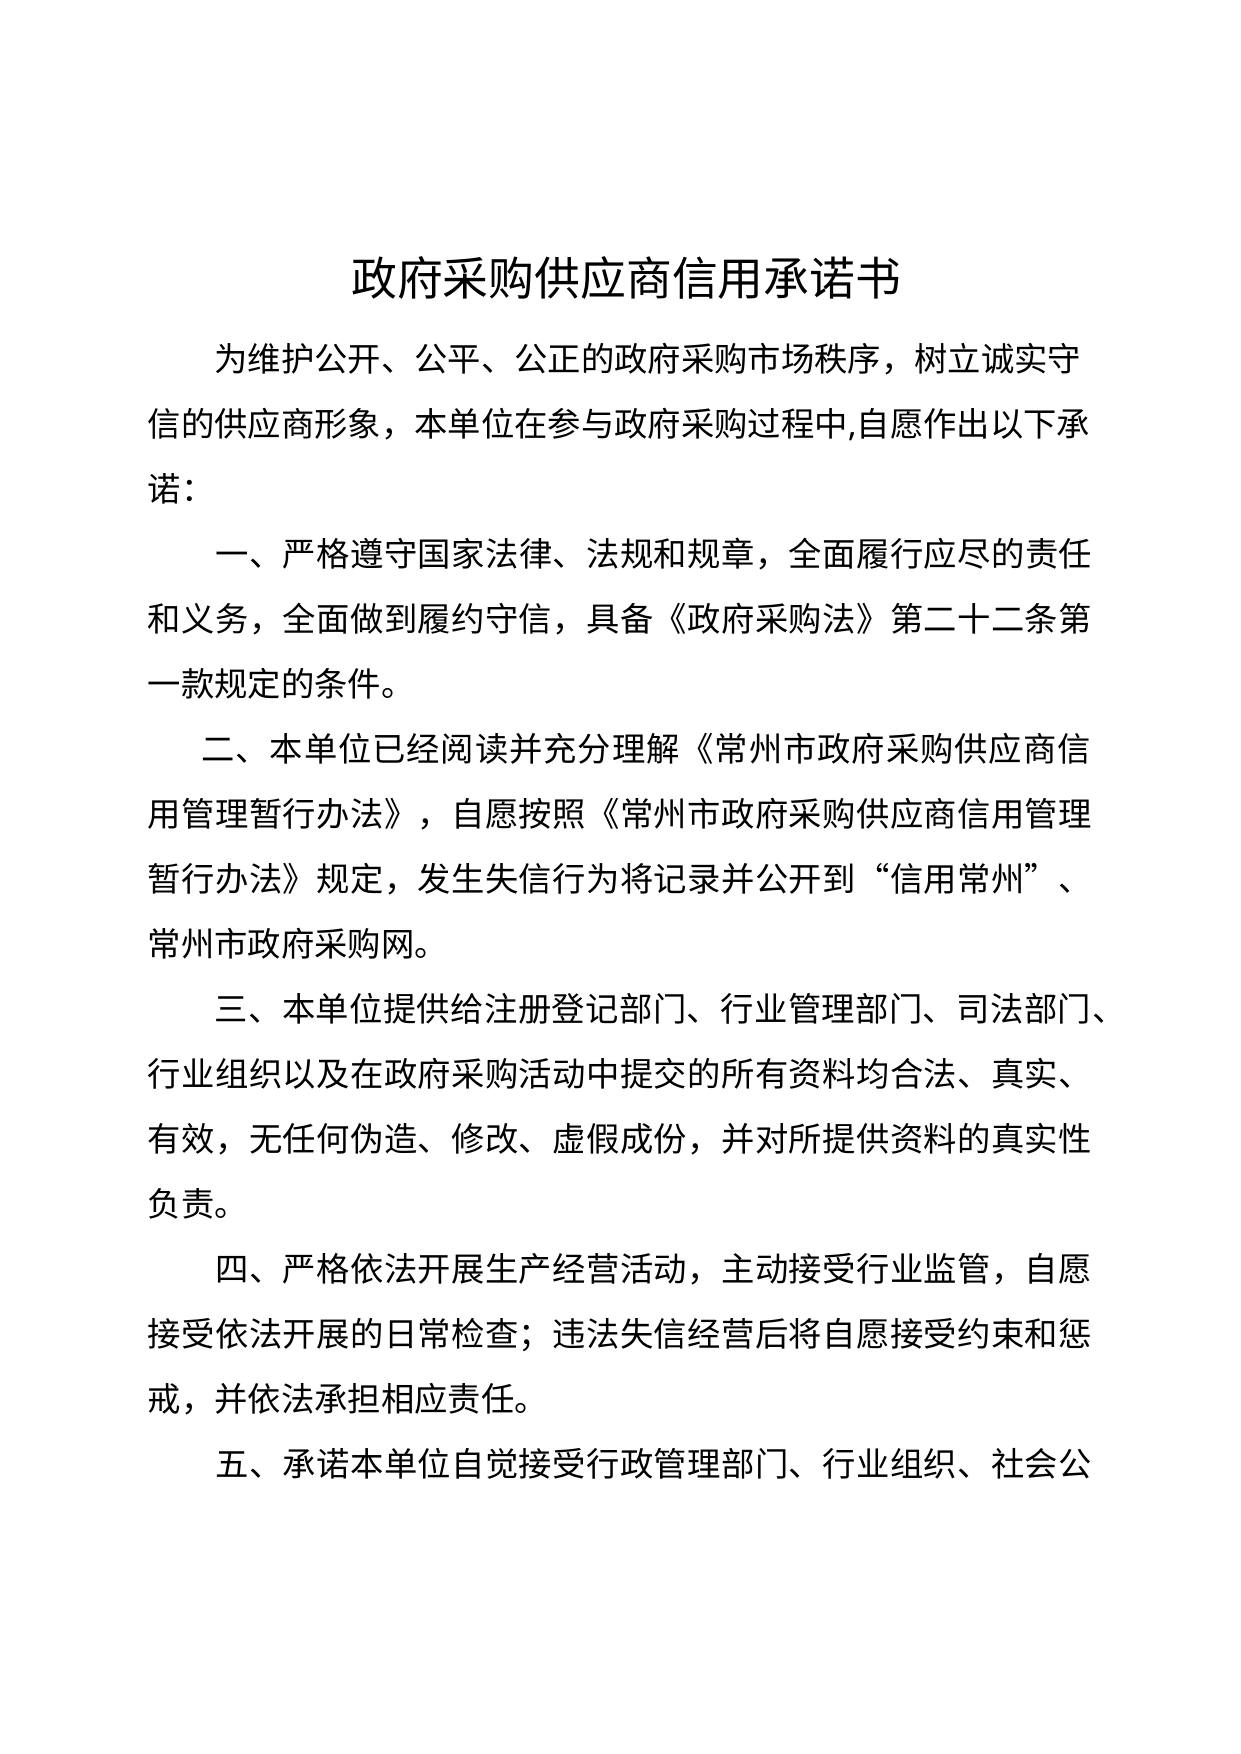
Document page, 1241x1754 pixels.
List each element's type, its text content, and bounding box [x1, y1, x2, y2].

text 四、严格依法开展生产经营活动，主动接受行业监管，自愿接受依法开展的日常检查；违法失信经营后将自愿接受约束和惩戒，并依法承担相应责任。 [148, 1234, 1092, 1429]
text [148, 1429, 1092, 1494]
text 一、严格遵守国家法律、法规和规章，全面履行应尽的责任和义务，全面做到履约守信，具备《政府采购法》第二十二条第一款规定的条件。 [148, 519, 1092, 714]
text 政府采购供应商信用承诺书 [148, 227, 1092, 324]
text 二、本单位已经阅读并充分理解《常州市政府采购供应商信用管理暂行办法》，自愿按照《常州市政府采购供应商信用管理暂行办法》规定，发生失信行为将记录并公开到“信用常州”、常州市政府采购网。 [148, 714, 1092, 974]
text 为维护公开、公平、公正的政府采购市场秩序，树立诚实守信的供应商形象，本单位在参与政府采购过程中,自愿作出以下承诺： [148, 324, 1092, 519]
text 三、本单位提供给注册登记部门、行业管理部门、司法部门、行业组织以及在政府采购活动中提交的所有资料均合法、真实、有效，无任何伪造、修改、虚假成份，并对所提供资料的真实性负责。 [148, 974, 1092, 1234]
